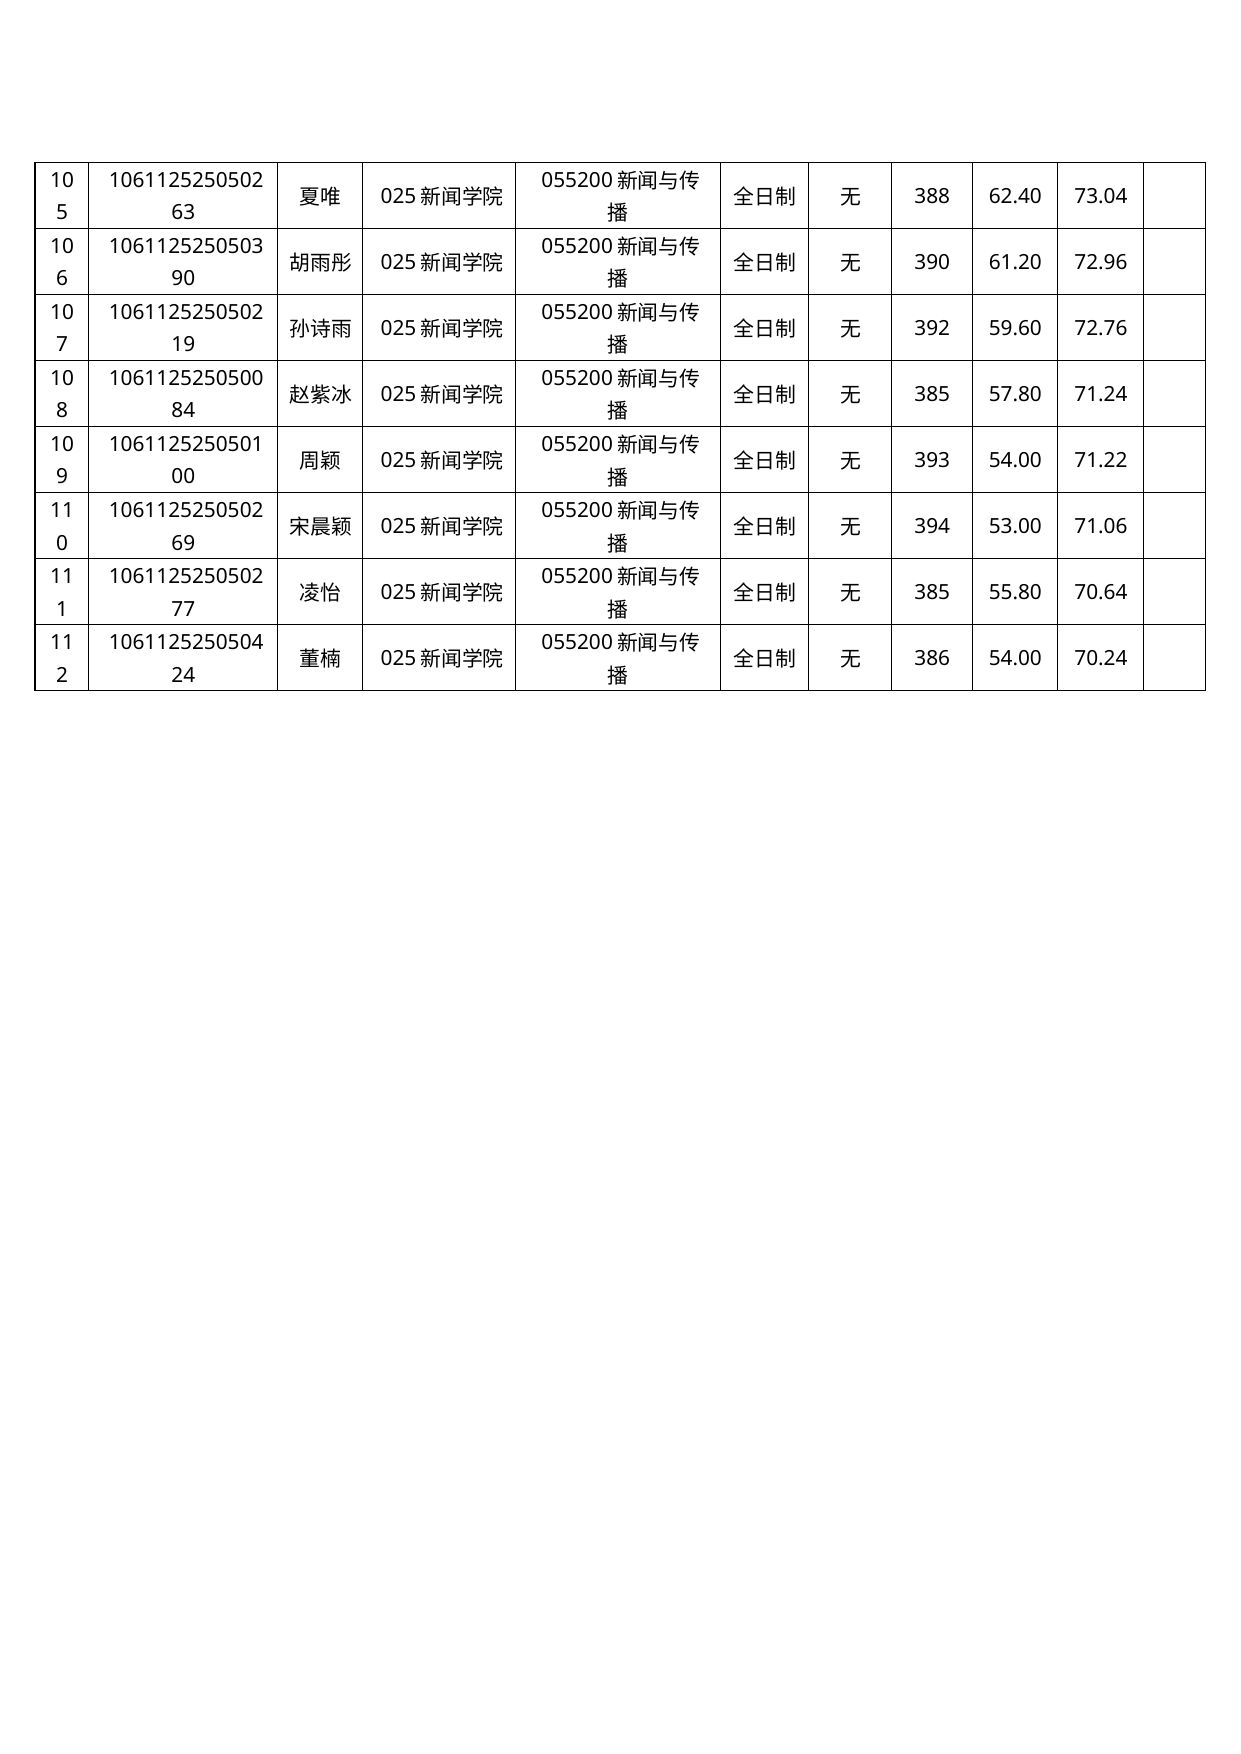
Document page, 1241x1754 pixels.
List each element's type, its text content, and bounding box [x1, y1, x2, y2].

table_cell 72.76 [1058, 295, 1143, 360]
table_cell 夏唯 [278, 163, 362, 228]
table_cell 106112525050390 [89, 229, 277, 294]
table_cell 全日制 [721, 295, 808, 360]
table_cell 董楠 [278, 625, 362, 690]
table_cell 无 [809, 229, 891, 294]
table_cell 106112525050219 [89, 295, 277, 360]
table_cell 宋晨颖 [278, 493, 362, 558]
table_cell 025新闻学院 [363, 361, 515, 426]
table_cell 胡雨彤 [278, 229, 362, 294]
table_cell 全日制 [721, 229, 808, 294]
table_cell 110 [36, 493, 88, 558]
table_cell 388 [892, 163, 972, 228]
table_cell 70.64 [1058, 559, 1143, 624]
table_cell 109 [36, 427, 88, 492]
table_cell 凌怡 [278, 559, 362, 624]
table_cell [1144, 229, 1205, 294]
table_cell [1144, 361, 1205, 426]
table_cell 61.20 [973, 229, 1057, 294]
table_cell 386 [892, 625, 972, 690]
table_cell 107 [36, 295, 88, 360]
table_cell 无 [809, 163, 891, 228]
table_cell 71.24 [1058, 361, 1143, 426]
table_cell 111 [36, 559, 88, 624]
table_cell 55.80 [973, 559, 1057, 624]
table_cell 106112525050100 [89, 427, 277, 492]
table_cell 73.04 [1058, 163, 1143, 228]
table_cell 72.96 [1058, 229, 1143, 294]
table_cell 025新闻学院 [363, 427, 515, 492]
table_cell [1144, 493, 1205, 558]
table_cell 57.80 [973, 361, 1057, 426]
table_cell 055200新闻与传播 [516, 625, 720, 690]
table_cell 全日制 [721, 625, 808, 690]
table_cell 055200新闻与传播 [516, 361, 720, 426]
table_cell 59.60 [973, 295, 1057, 360]
table_cell 53.00 [973, 493, 1057, 558]
table_cell 赵紫冰 [278, 361, 362, 426]
table_cell 393 [892, 427, 972, 492]
table_cell 025新闻学院 [363, 625, 515, 690]
table_cell 055200新闻与传播 [516, 295, 720, 360]
table_cell 无 [809, 559, 891, 624]
table_cell 025新闻学院 [363, 295, 515, 360]
table_cell 025新闻学院 [363, 559, 515, 624]
table_cell 055200新闻与传播 [516, 229, 720, 294]
table_cell 54.00 [973, 427, 1057, 492]
table_cell 055200新闻与传播 [516, 427, 720, 492]
table_cell 390 [892, 229, 972, 294]
table_cell 71.22 [1058, 427, 1143, 492]
table_cell 全日制 [721, 361, 808, 426]
table_cell 106112525050277 [89, 559, 277, 624]
table_cell [1144, 295, 1205, 360]
table_cell 392 [892, 295, 972, 360]
table_cell [1144, 427, 1205, 492]
table_cell [1144, 625, 1205, 690]
table_cell 无 [809, 625, 891, 690]
table_cell 055200新闻与传播 [516, 493, 720, 558]
table_cell 055200新闻与传播 [516, 559, 720, 624]
table_cell 106112525050084 [89, 361, 277, 426]
table_cell 025新闻学院 [363, 163, 515, 228]
table_cell 62.40 [973, 163, 1057, 228]
table_cell 385 [892, 361, 972, 426]
table_cell 106112525050263 [89, 163, 277, 228]
table_cell 全日制 [721, 559, 808, 624]
table_cell 106 [36, 229, 88, 294]
table_cell 周颖 [278, 427, 362, 492]
table_cell 无 [809, 427, 891, 492]
table_cell 无 [809, 295, 891, 360]
table_cell 394 [892, 493, 972, 558]
table_cell 54.00 [973, 625, 1057, 690]
table_cell 025新闻学院 [363, 493, 515, 558]
table_cell 112 [36, 625, 88, 690]
table_cell 055200新闻与传播 [516, 163, 720, 228]
table_cell 无 [809, 361, 891, 426]
table_cell 全日制 [721, 427, 808, 492]
table_cell 108 [36, 361, 88, 426]
table_cell 70.24 [1058, 625, 1143, 690]
table_cell 全日制 [721, 163, 808, 228]
table_cell 无 [809, 493, 891, 558]
table_cell 025新闻学院 [363, 229, 515, 294]
table_cell 71.06 [1058, 493, 1143, 558]
table_cell [1144, 163, 1205, 228]
table_cell 全日制 [721, 493, 808, 558]
table_cell 385 [892, 559, 972, 624]
table_cell [1144, 559, 1205, 624]
table_cell 孙诗雨 [278, 295, 362, 360]
table_cell 106112525050269 [89, 493, 277, 558]
table_cell 105 [36, 163, 88, 228]
table_cell 106112525050424 [89, 625, 277, 690]
